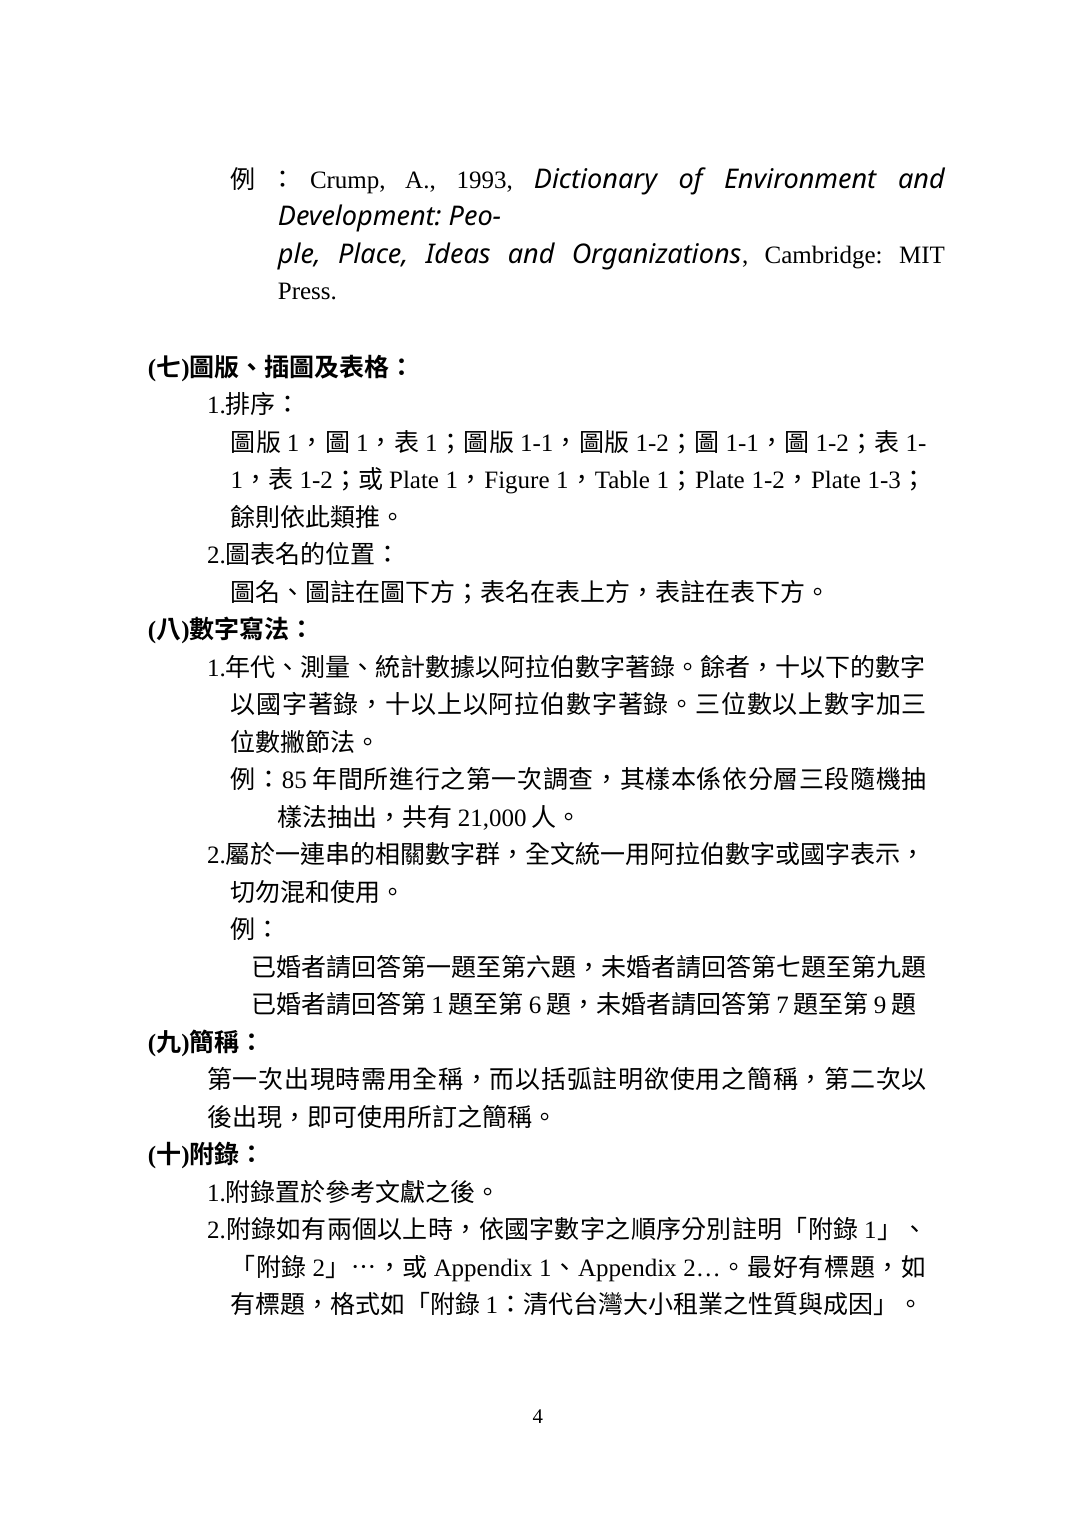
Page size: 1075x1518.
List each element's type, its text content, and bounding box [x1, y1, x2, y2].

text 已婚者請回答第1題至第6題，未婚者請回答第7題至第9題 [251, 984, 927, 1021]
text 1.年代、測量、統計數據以阿拉伯數字著錄。餘者，十以下的數字以國字著錄，十以上以阿拉伯數字著錄。三位數以上數字加三位數撇節法。 [207, 646, 927, 759]
text (九)簡稱： [148, 1021, 927, 1059]
text 例：Crump, A., 1993, Dictionary of Environment and Development: Peo- ple, Place, Ideas and Organizations, : MIT Press. [230, 159, 945, 309]
text 圖名、圖註在圖下方；表名在表上方，表註在表下方。 [230, 571, 927, 609]
text 已婚者請回答第一題至第六題，未婚者請回答第七題至第九題 [251, 946, 927, 984]
text 例：85年間所進行之第一次調查，其樣本係依分層三段隨機抽樣法抽出，共有21,000人。 [230, 759, 927, 834]
text 第一次出現時需用全稱，而以括弧註明欲使用之簡稱，第二次以後出現，即可使用所訂之簡稱。 [207, 1059, 927, 1134]
text (七)圖版、插圖及表格： [148, 346, 927, 384]
text 2.屬於一連串的相關數字群，全文統一用阿拉伯數字或國字表示，切勿混和使用。 [207, 834, 927, 909]
text 圖版1，圖1，表1；圖版1-1，圖版1-2；圖1-1，圖1-2；表1-1，表1-2；或Plate 1，Figure 1，Table 1；Plate 1-2，Plate 1-3；餘則依此類推。 [230, 421, 927, 534]
text 1.附錄置於參考文獻之後。 [207, 1171, 927, 1209]
text (十)附錄： [148, 1134, 927, 1171]
text 2.圖表名的位置： [207, 534, 927, 571]
text 1.排序： [207, 384, 927, 421]
text 2.附錄如有兩個以上時，依國字數字之順序分別註明「附錄1」、「附錄2」…，或Appendix 1、Appendix 2…。最好有標題，如有標題，格式如「附錄1：清代台灣大小租業之性質與成因」。 [207, 1209, 927, 1321]
text (八)數字寫法： [148, 609, 927, 646]
text 例： [230, 909, 927, 946]
